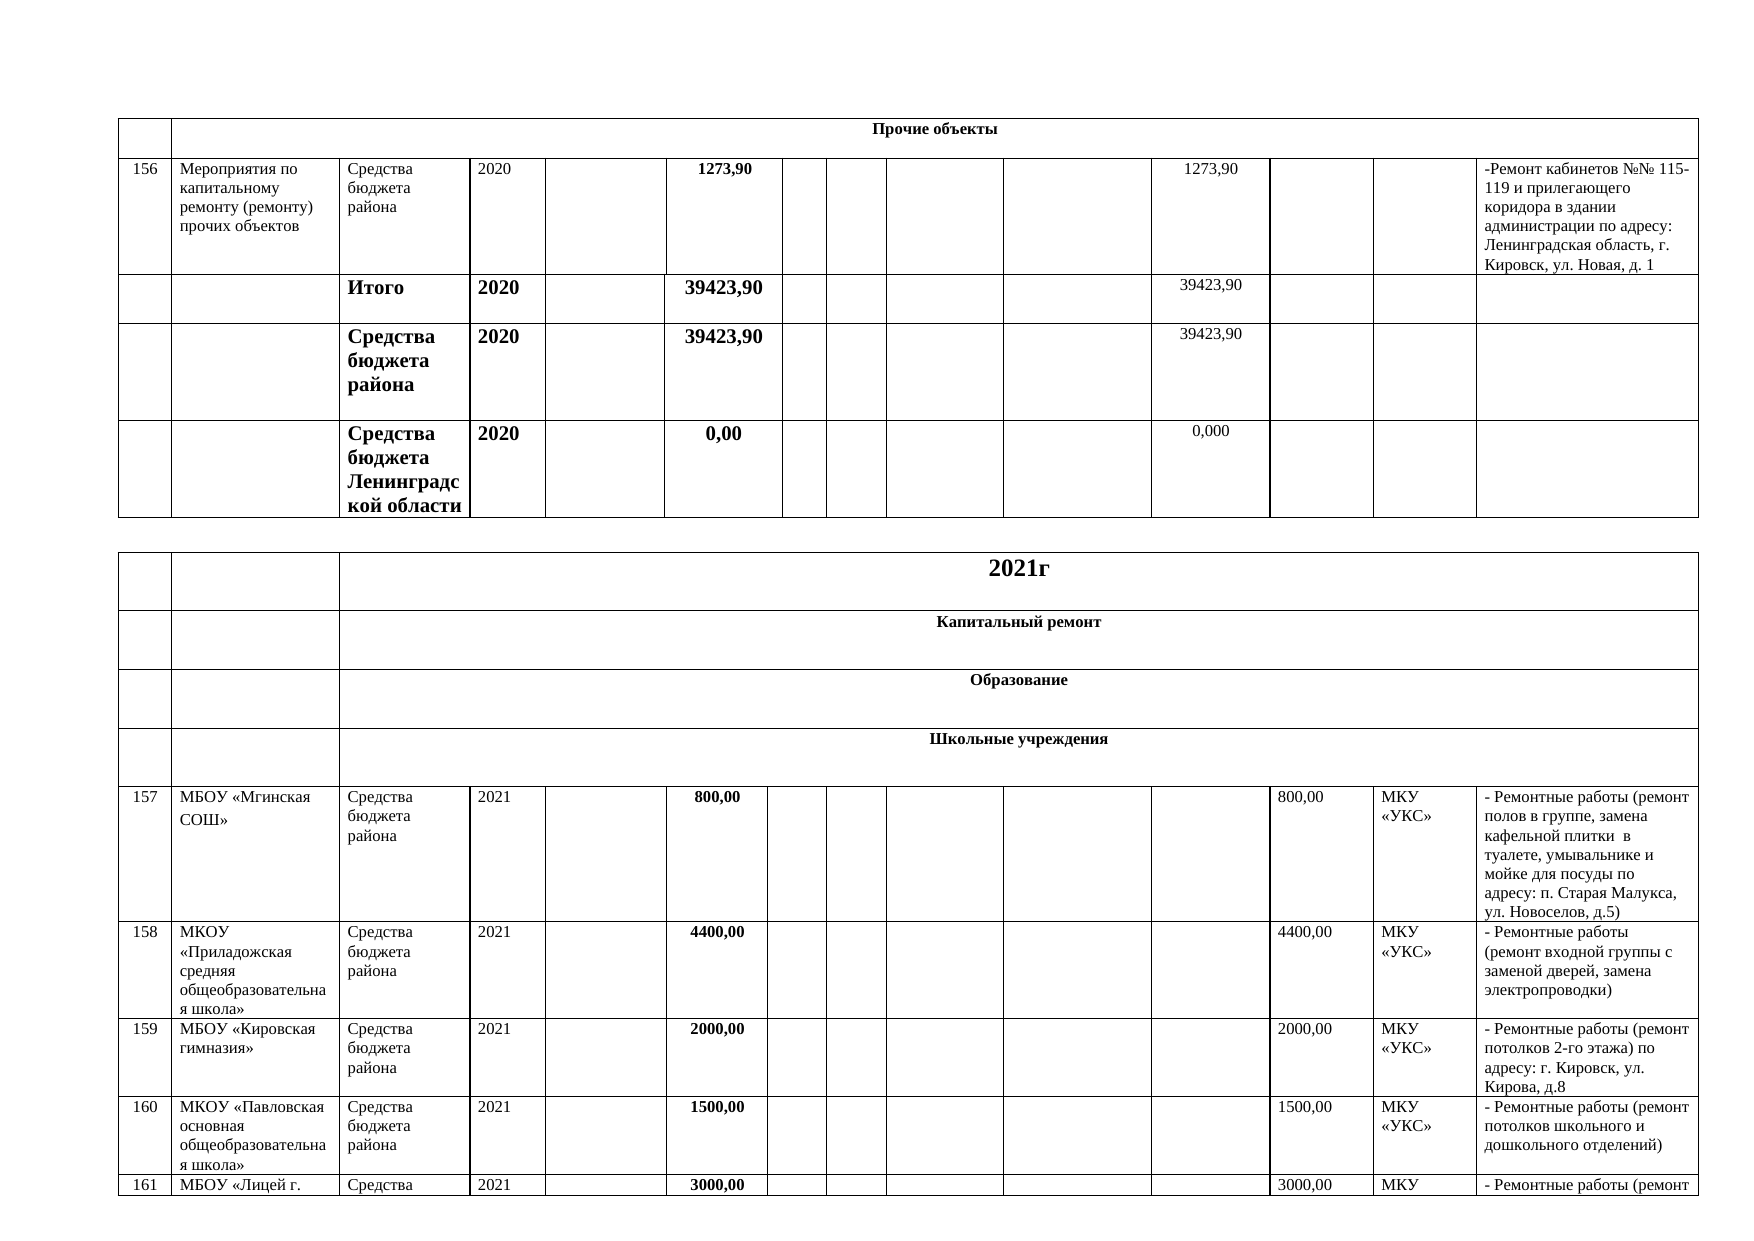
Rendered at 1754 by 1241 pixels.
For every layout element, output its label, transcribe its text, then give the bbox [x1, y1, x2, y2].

table_cell 2020 [471, 275, 545, 323]
table_cell 2021 [471, 787, 545, 921]
table_cell МКУ «УКС» [1374, 1175, 1476, 1195]
table_cell 2021 [471, 1019, 545, 1096]
table_cell [887, 787, 1003, 921]
table_cell 2020 [471, 159, 545, 273]
table_header [119, 553, 171, 610]
table_cell [546, 1019, 666, 1096]
table_cell [1374, 324, 1476, 420]
table_cell [827, 1175, 886, 1195]
table_cell [1152, 1175, 1269, 1195]
table_cell Средства бюджета района [340, 787, 469, 921]
table_cell 2000,00 [667, 1019, 767, 1096]
table_cell [119, 119, 171, 157]
table_cell [887, 1097, 1003, 1173]
table_cell 1500,00 [667, 1097, 767, 1173]
table_cell 39423,90 [665, 324, 782, 420]
table_cell [546, 1175, 666, 1195]
table_cell - Ремонтные работы (ремонт потолков школьного и дошкольного отделений) [1477, 1097, 1698, 1173]
table_cell [172, 729, 339, 786]
table_cell [1004, 922, 1151, 1018]
table_cell Средства бюджета района [340, 324, 469, 420]
table_cell Средства бюджета района [340, 1019, 469, 1096]
table_cell 2000,00 [1271, 1019, 1373, 1096]
table_cell [1374, 421, 1476, 517]
table_cell 161 [119, 1175, 171, 1195]
table_cell [887, 324, 1003, 420]
table_cell [887, 922, 1003, 1018]
table_cell [172, 611, 339, 669]
table_cell [172, 275, 339, 323]
table_cell 0,00 [665, 421, 782, 517]
table_cell [768, 1175, 826, 1195]
table_cell [887, 1175, 1003, 1195]
table_cell [1152, 1019, 1269, 1096]
table_cell [783, 275, 826, 323]
table_cell [1374, 159, 1476, 273]
table_cell [119, 729, 171, 786]
table_cell Мероприятия по капитальному ремонту (ремонту) прочих объектов [172, 159, 339, 273]
table_cell [172, 421, 339, 517]
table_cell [172, 1175, 339, 1195]
table_cell 800,00 [667, 787, 767, 921]
table_header 2021г [340, 553, 1698, 610]
table_cell 4400,00 [667, 922, 767, 1018]
table_cell [1152, 787, 1269, 921]
table_cell Средства бюджета района [340, 159, 469, 273]
table_cell [887, 275, 1003, 323]
table_cell 39423,90 [1152, 275, 1269, 323]
table_cell [119, 324, 171, 420]
table_cell Прочие объекты [172, 119, 1698, 157]
table_cell 159 [119, 1019, 171, 1096]
table_cell 1273,90 [667, 159, 782, 273]
table_cell 2021 [471, 922, 545, 1018]
table_cell [1271, 275, 1373, 323]
table_cell [119, 670, 171, 727]
table_cell МКОУ «Приладожская средняя общеобразовательная школа» [172, 922, 339, 1018]
table_cell [887, 1019, 1003, 1096]
table_cell [1004, 324, 1151, 420]
table_cell МКУ «УКС» [1374, 787, 1476, 921]
table_cell 800,00 [1271, 787, 1373, 921]
table_cell 0,000 [1152, 421, 1269, 517]
table_cell [1004, 275, 1151, 323]
table_cell Средства бюджета района [340, 922, 469, 1018]
table_cell [119, 275, 171, 323]
table_cell [827, 159, 886, 273]
table_cell 39423,90 [1152, 324, 1269, 420]
table_cell [1477, 421, 1698, 517]
table_cell [1004, 1175, 1151, 1195]
table_cell [1477, 324, 1698, 420]
table_cell [783, 324, 826, 420]
table_cell - Ремонтные работы (ремонт полов в группе, замена кафельной плитки в туалете, умывальнике и мойке для посуды по адресу: п. Старая Малукса, ул. Новоселов, д.5) [1477, 787, 1698, 921]
table_cell 4400,00 [1271, 922, 1373, 1018]
table_cell МБОУ «Кировская гимназия» [172, 1019, 339, 1096]
table_cell [1004, 787, 1151, 921]
table_cell 2020 [471, 421, 545, 517]
table_cell 2021 [471, 1097, 545, 1173]
table_cell МКОУ «Павловская основная общеобразовательная школа» [172, 1097, 339, 1173]
table_cell [546, 159, 666, 273]
table_cell [1271, 421, 1373, 517]
table_cell [887, 421, 1003, 517]
table_cell [172, 324, 339, 420]
table_cell 2021 [471, 1175, 545, 1195]
table_cell 156 [119, 159, 171, 273]
table_cell [546, 275, 664, 323]
table_cell [1271, 159, 1373, 273]
table_cell 39423,90 [665, 275, 782, 323]
table_cell 1273,90 [1152, 159, 1269, 273]
table_cell [1004, 1097, 1151, 1173]
table_cell Школьные учреждения [340, 729, 1698, 786]
table_cell [1477, 275, 1698, 323]
table_cell 160 [119, 1097, 171, 1173]
table_header [172, 553, 339, 610]
table_cell Капитальный ремонт [340, 611, 1698, 669]
table_cell [768, 787, 826, 921]
table_cell [546, 787, 666, 921]
table_cell Образование [340, 670, 1698, 727]
table_cell [827, 922, 886, 1018]
table_cell [1004, 421, 1151, 517]
table_cell [546, 922, 666, 1018]
table_cell 1500,00 [1271, 1097, 1373, 1173]
table_cell [768, 1097, 826, 1173]
table_cell МБОУ «Мгинская СОШ» [172, 787, 339, 921]
table_cell [827, 1019, 886, 1096]
table_cell [1152, 1097, 1269, 1173]
table_cell 158 [119, 922, 171, 1018]
table_cell 3000,00 [667, 1175, 767, 1195]
table_cell [827, 421, 886, 517]
table_cell 2020 [471, 324, 545, 420]
table_cell [1004, 1019, 1151, 1096]
table_cell [827, 275, 886, 323]
table_cell [827, 324, 886, 420]
table_cell [119, 611, 171, 669]
table_cell [1152, 922, 1269, 1018]
table_cell [827, 787, 886, 921]
table_cell Итого [340, 275, 469, 323]
table_cell МКУ «УКС» [1374, 1097, 1476, 1173]
table_cell Средства бюджета Ленинградской области [340, 421, 469, 517]
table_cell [340, 1097, 469, 1173]
table_cell [768, 1019, 826, 1096]
table_cell [827, 1097, 886, 1173]
table_cell - Ремонтные работы (ремонт входной группы с заменой дверей, замена электропроводки) [1477, 922, 1698, 1018]
table_cell [1004, 159, 1151, 273]
table_cell [119, 421, 171, 517]
table_cell -Ремонт кабинетов №№ 115-119 и прилегающего коридора в здании администрации по адресу: Ленинградская область, г. Кировск, ул. Новая, д. 1 [1477, 159, 1698, 273]
table_cell [887, 159, 1003, 273]
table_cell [340, 1175, 469, 1195]
table_cell МКУ «УКС» [1374, 1019, 1476, 1096]
table_cell [768, 922, 826, 1018]
table_cell [172, 670, 339, 727]
table_cell [546, 324, 664, 420]
table_cell [783, 159, 826, 273]
table_cell [546, 421, 664, 517]
table_cell [1271, 324, 1373, 420]
table_cell МКУ «УКС» [1374, 922, 1476, 1018]
table_cell [783, 421, 826, 517]
table_cell 3000,00 [1271, 1175, 1373, 1195]
table_cell [1374, 275, 1476, 323]
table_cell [1477, 1175, 1698, 1195]
table_cell - Ремонтные работы (ремонт потолков 2-го этажа) по адресу: г. Кировск, ул. Кирова, д.8 [1477, 1019, 1698, 1096]
table_cell [546, 1097, 666, 1173]
table_cell 157 [119, 787, 171, 921]
